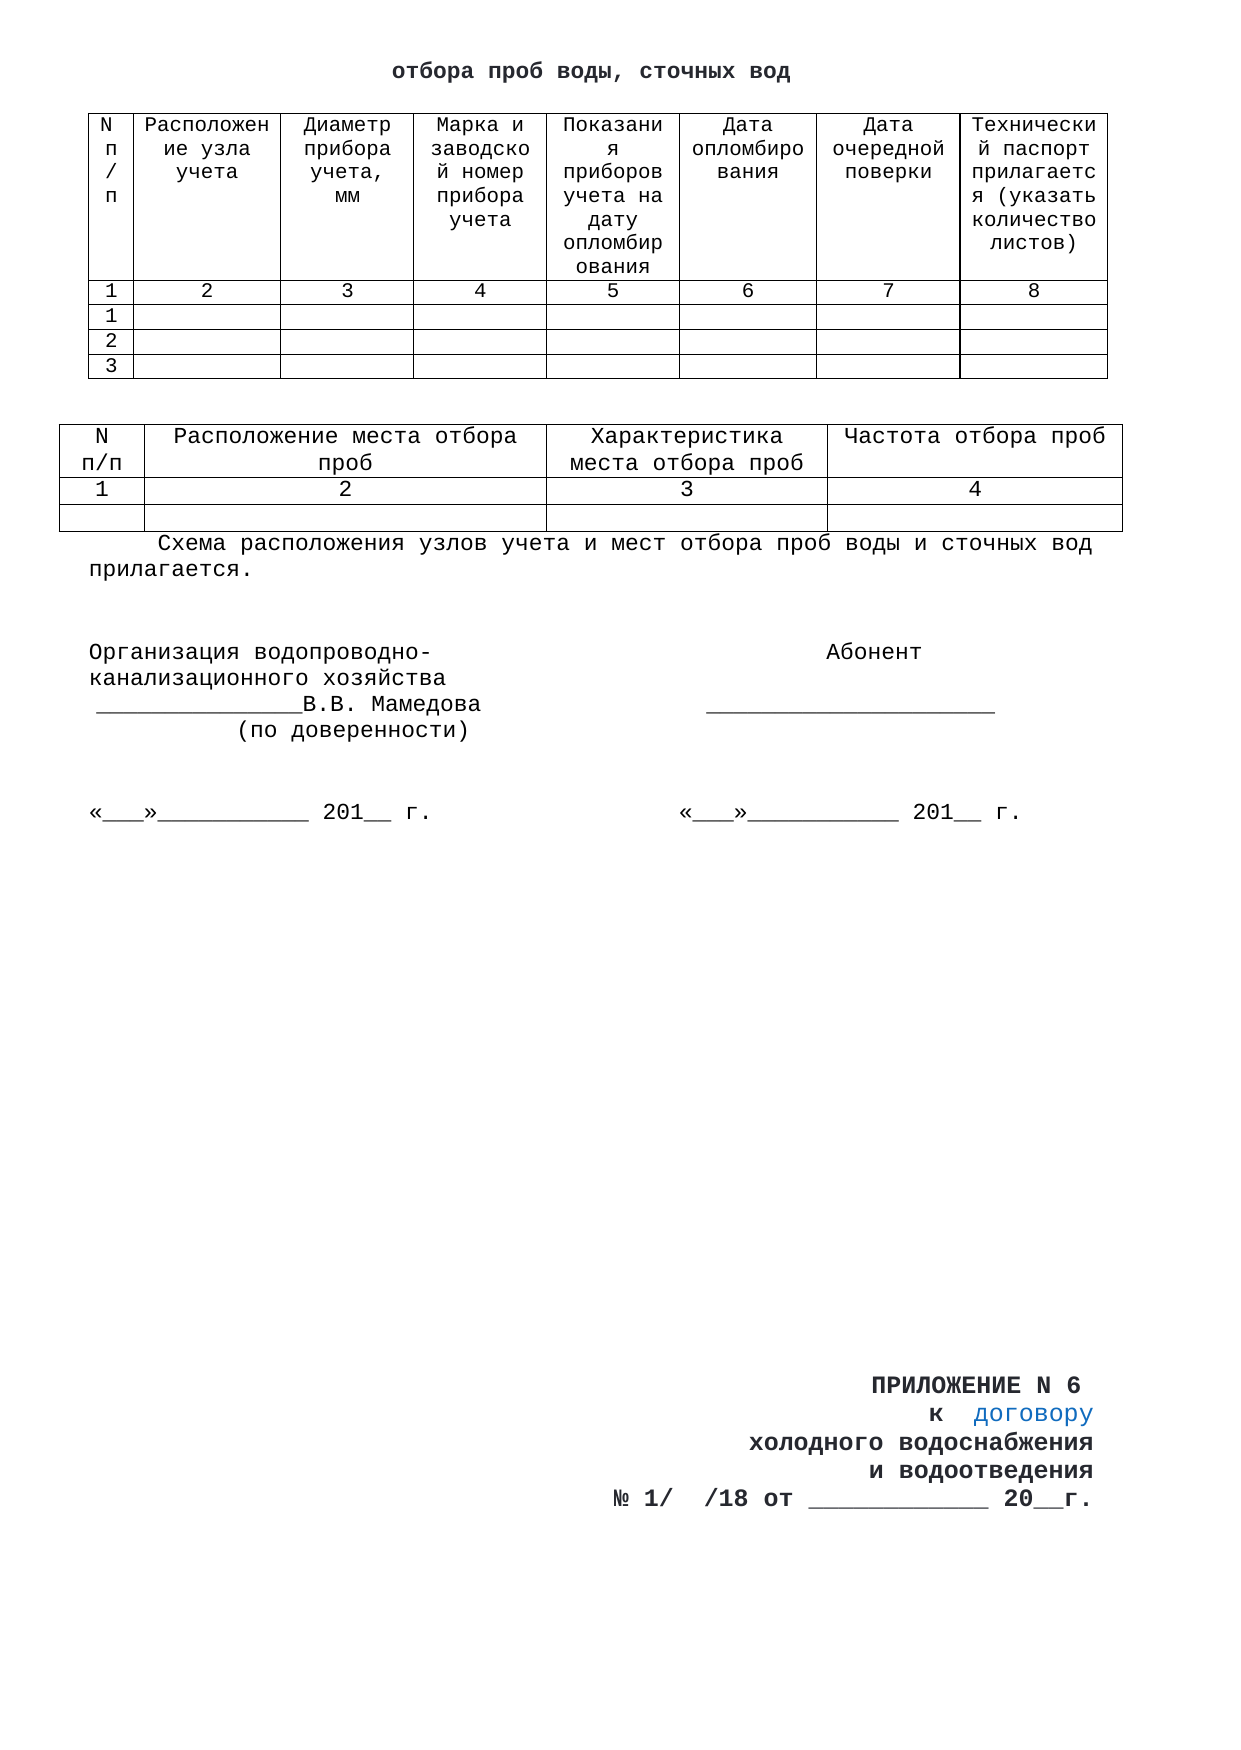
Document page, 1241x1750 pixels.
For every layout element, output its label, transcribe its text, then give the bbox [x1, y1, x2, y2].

table_cell [134, 305, 280, 329]
table_cell [828, 505, 1122, 531]
table_cell 8 [961, 281, 1107, 304]
table_cell 1 [89, 305, 133, 329]
table_cell 2 [134, 281, 280, 304]
table_cell [414, 305, 546, 329]
table_cell 3 [281, 281, 413, 304]
table_cell 3 [547, 478, 827, 504]
table_cell [134, 355, 280, 378]
table_cell 4 [828, 478, 1122, 504]
table_cell [547, 355, 679, 378]
table_header N п/п [60, 425, 144, 477]
table_header Показания приборов учета на дату опломбирования [547, 114, 679, 279]
text «___»___________ 201__ г. «___»___________ 201__ г. [89, 800, 1093, 826]
table_cell [414, 330, 546, 353]
table_cell [961, 330, 1107, 353]
text прилагается. [89, 558, 1093, 584]
table_header Марка и заводской номер прибора учета [414, 114, 546, 279]
table_header Расположение узла учета [134, 114, 280, 279]
text ПРИЛОЖЕНИЕ N 6 [752, 1373, 1093, 1401]
table_cell [961, 355, 1107, 378]
table_header Дата очередной поверки [817, 114, 959, 279]
table_cell 7 [817, 281, 959, 304]
table_header Дата опломбирования [680, 114, 816, 279]
table_cell [281, 305, 413, 329]
table_cell [134, 330, 280, 353]
table_cell [60, 505, 144, 531]
table_header Технический паспорт прилагается (указать количество листов) [961, 114, 1107, 279]
table_cell [547, 330, 679, 353]
table_header Частота отбора проб [828, 425, 1122, 477]
table_cell [680, 330, 816, 353]
table_cell 1 [60, 478, 144, 504]
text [89, 59, 1093, 85]
table_cell 4 [414, 281, 546, 304]
table_header Диаметр прибора учета, мм [281, 114, 413, 279]
table_cell [680, 355, 816, 378]
table_header N п/п [89, 114, 133, 279]
table_cell [281, 330, 413, 353]
table_cell [547, 505, 827, 531]
table_cell [414, 355, 546, 378]
table_cell 6 [680, 281, 816, 304]
text Схема расположения узлов учета и мест отбора проб воды и сточных вод [89, 532, 1093, 558]
table_cell 1 [89, 281, 133, 304]
text к договору холодного водоснабжения и водоотведения № 1/ /18 от ____________ 20__г. [89, 1401, 1093, 1514]
table_cell [145, 505, 546, 531]
table_cell [817, 355, 959, 378]
text _______________В.В. Мамедова _____________________ (по доверенности) [96, 692, 1093, 772]
table_cell 2 [89, 330, 133, 353]
table_cell [961, 305, 1107, 329]
table_header Расположение места отбора проб [145, 425, 546, 477]
table_cell [680, 305, 816, 329]
table_cell [547, 305, 679, 329]
table_cell 2 [145, 478, 546, 504]
table_header Характеристика места отбора проб [547, 425, 827, 477]
text канализационного хозяйства [89, 666, 1093, 692]
text Организация водопроводно- Абонент [89, 640, 1093, 666]
table_cell [817, 330, 959, 353]
table_cell 5 [547, 281, 679, 304]
table_cell 3 [89, 355, 133, 378]
table_cell [281, 355, 413, 378]
table_cell [817, 305, 959, 329]
